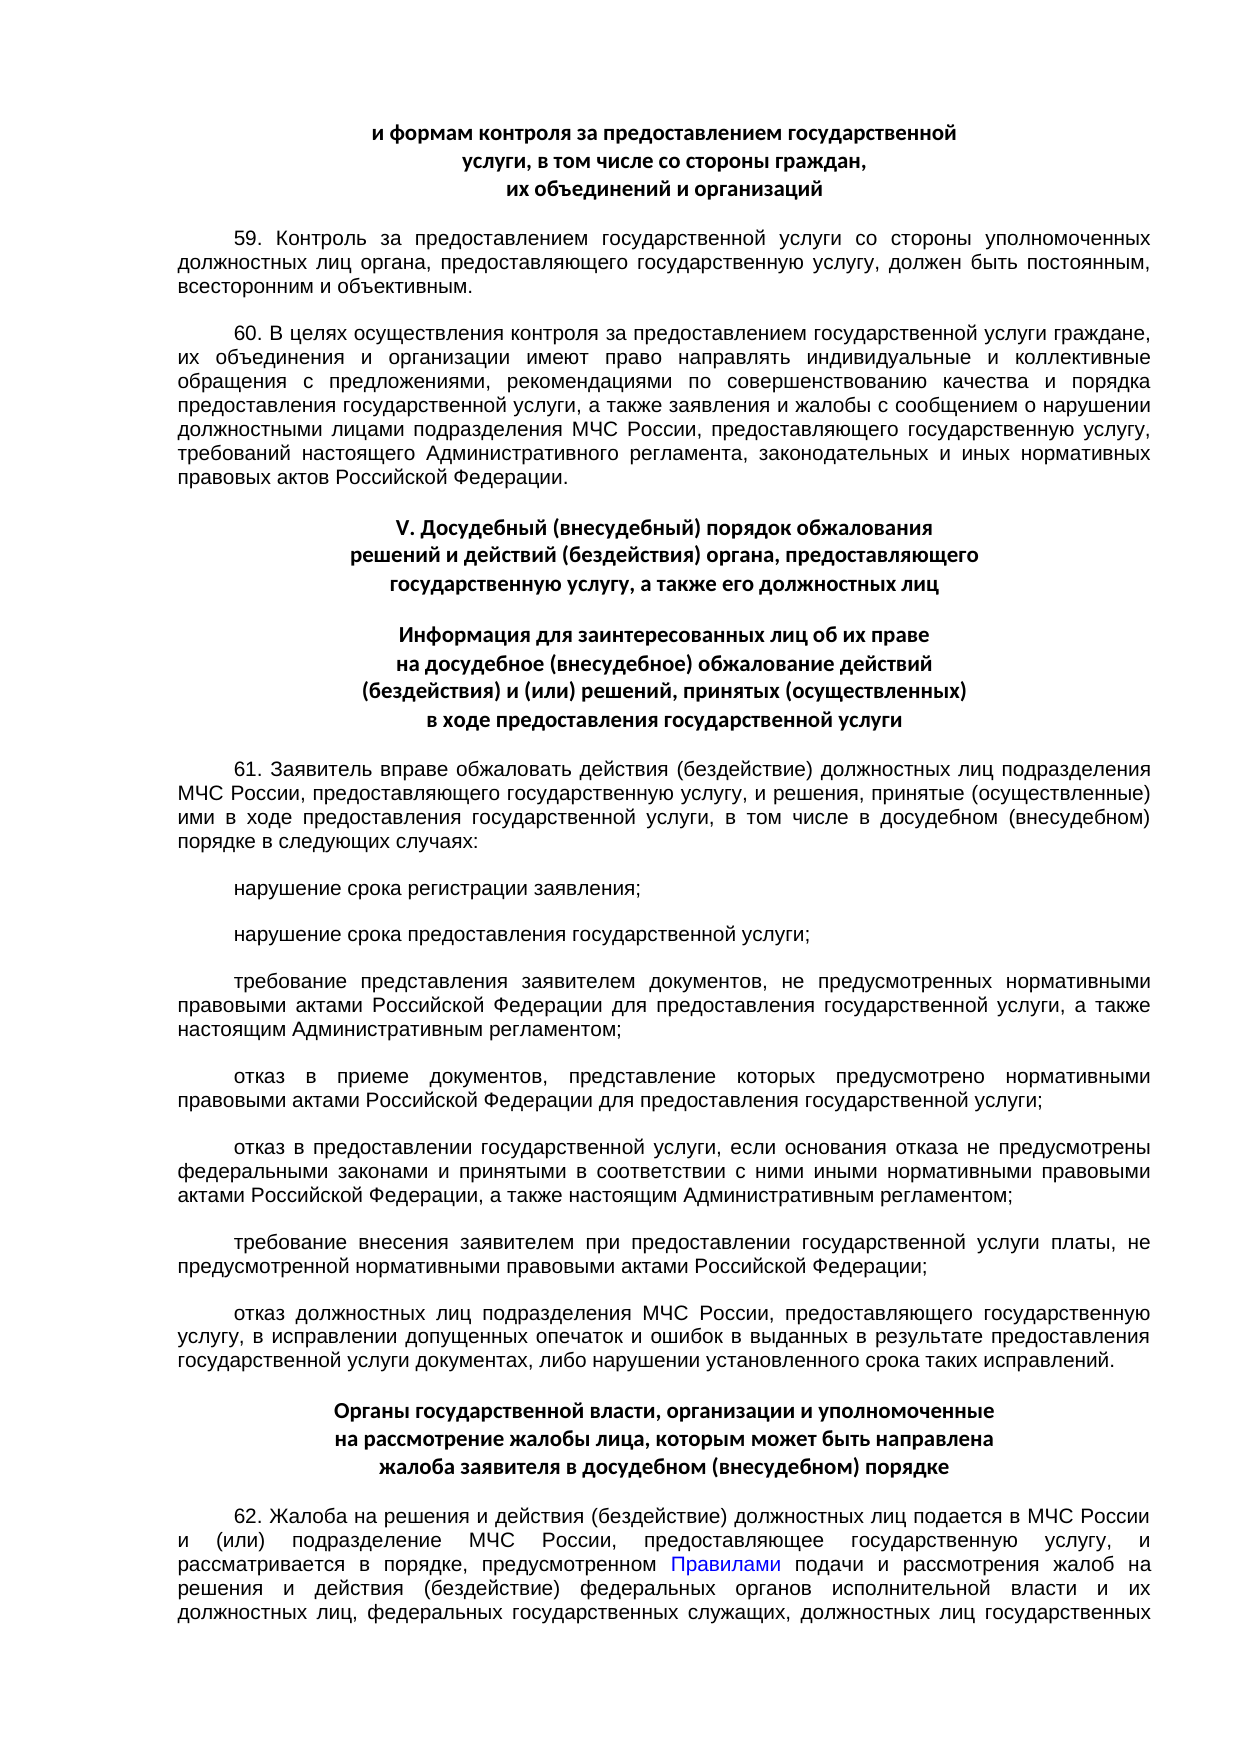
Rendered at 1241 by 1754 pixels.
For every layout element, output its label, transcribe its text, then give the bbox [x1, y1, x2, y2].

text отказ должностных лиц подразделения МЧС России, предоставляющего государственную услугу, в исправлении допущенных опечаток и ошибок в выданных в результате предоставления государственной услуги документах, либо нарушении установленного срока таких исправлений. [177, 1300, 1152, 1372]
text 59. Контроль за предоставлением государственной услуги со стороны уполномоченных должностных лиц органа, предоставляющего государственную услугу, должен быть постоянным, всесторонним и объективным. [177, 226, 1152, 298]
title и формам контроля за предоставлением государственной [177, 118, 1152, 146]
title решений и действий (бездействия) органа, предоставляющего [177, 541, 1152, 569]
text требование внесения заявителем при предоставлении государственной услуги платы, не предусмотренной нормативными правовыми актами Российской Федерации; [177, 1229, 1152, 1277]
title (бездействия) и (или) решений, принятых (осуществленных) [177, 677, 1152, 705]
title на досудебное (внесудебное) обжалование действий [177, 649, 1152, 677]
title Органы государственной власти, организации и уполномоченные [177, 1396, 1152, 1424]
text нарушение срока регистрации заявления; [177, 875, 1152, 899]
title жалоба заявителя в досудебном (внесудебном) порядке [177, 1452, 1152, 1480]
title V. Досудебный (внесудебный) порядок обжалования [177, 513, 1152, 541]
text нарушение срока предоставления государственной услуги; [177, 922, 1152, 946]
text 61. Заявитель вправе обжаловать действия (бездействие) должностных лиц подразделения МЧС России, предоставляющего государственную услугу, и решения, принятые (осуществленные) ими в ходе предоставления государственной услуги, в том числе в досудебном (внесудебном) порядке в следующих случаях: [177, 757, 1152, 852]
text требование представления заявителем документов, не предусмотренных нормативными правовыми актами Российской Федерации для предоставления государственной услуги, а также настоящим Административным регламентом; [177, 969, 1152, 1041]
title Информация для заинтересованных лиц об их праве [177, 621, 1152, 649]
text отказ в предоставлении государственной услуги, если основания отказа не предусмотрены федеральными законами и принятыми в соответствии с ними иными нормативными правовыми актами Российской Федерации, а также настоящим Административным регламентом; [177, 1135, 1152, 1207]
title их объединений и организаций [177, 174, 1152, 202]
title на рассмотрение жалобы лица, которым может быть направлена [177, 1424, 1152, 1452]
title в ходе предоставления государственной услуги [177, 705, 1152, 733]
text отказ в приеме документов, представление которых предусмотрено нормативными правовыми актами Российской Федерации для предоставления государственной услуги; [177, 1064, 1152, 1112]
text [177, 1504, 1152, 1624]
title услуги, в том числе со стороны граждан, [177, 146, 1152, 174]
text 60. В целях осуществления контроля за предоставлением государственной услуги граждане, их объединения и организации имеют право направлять индивидуальные и коллективные обращения с предложениями, рекомендациями по совершенствованию качества и порядка предоставления государственной услуги, а также заявления и жалобы с сообщением о нарушении должностными лицами подразделения МЧС России, предоставляющего государственную услугу, требований настоящего Административного регламента, законодательных и иных нормативных правовых актов Российской Федерации. [177, 321, 1152, 489]
title государственную услугу, а также его должностных лиц [177, 569, 1152, 597]
